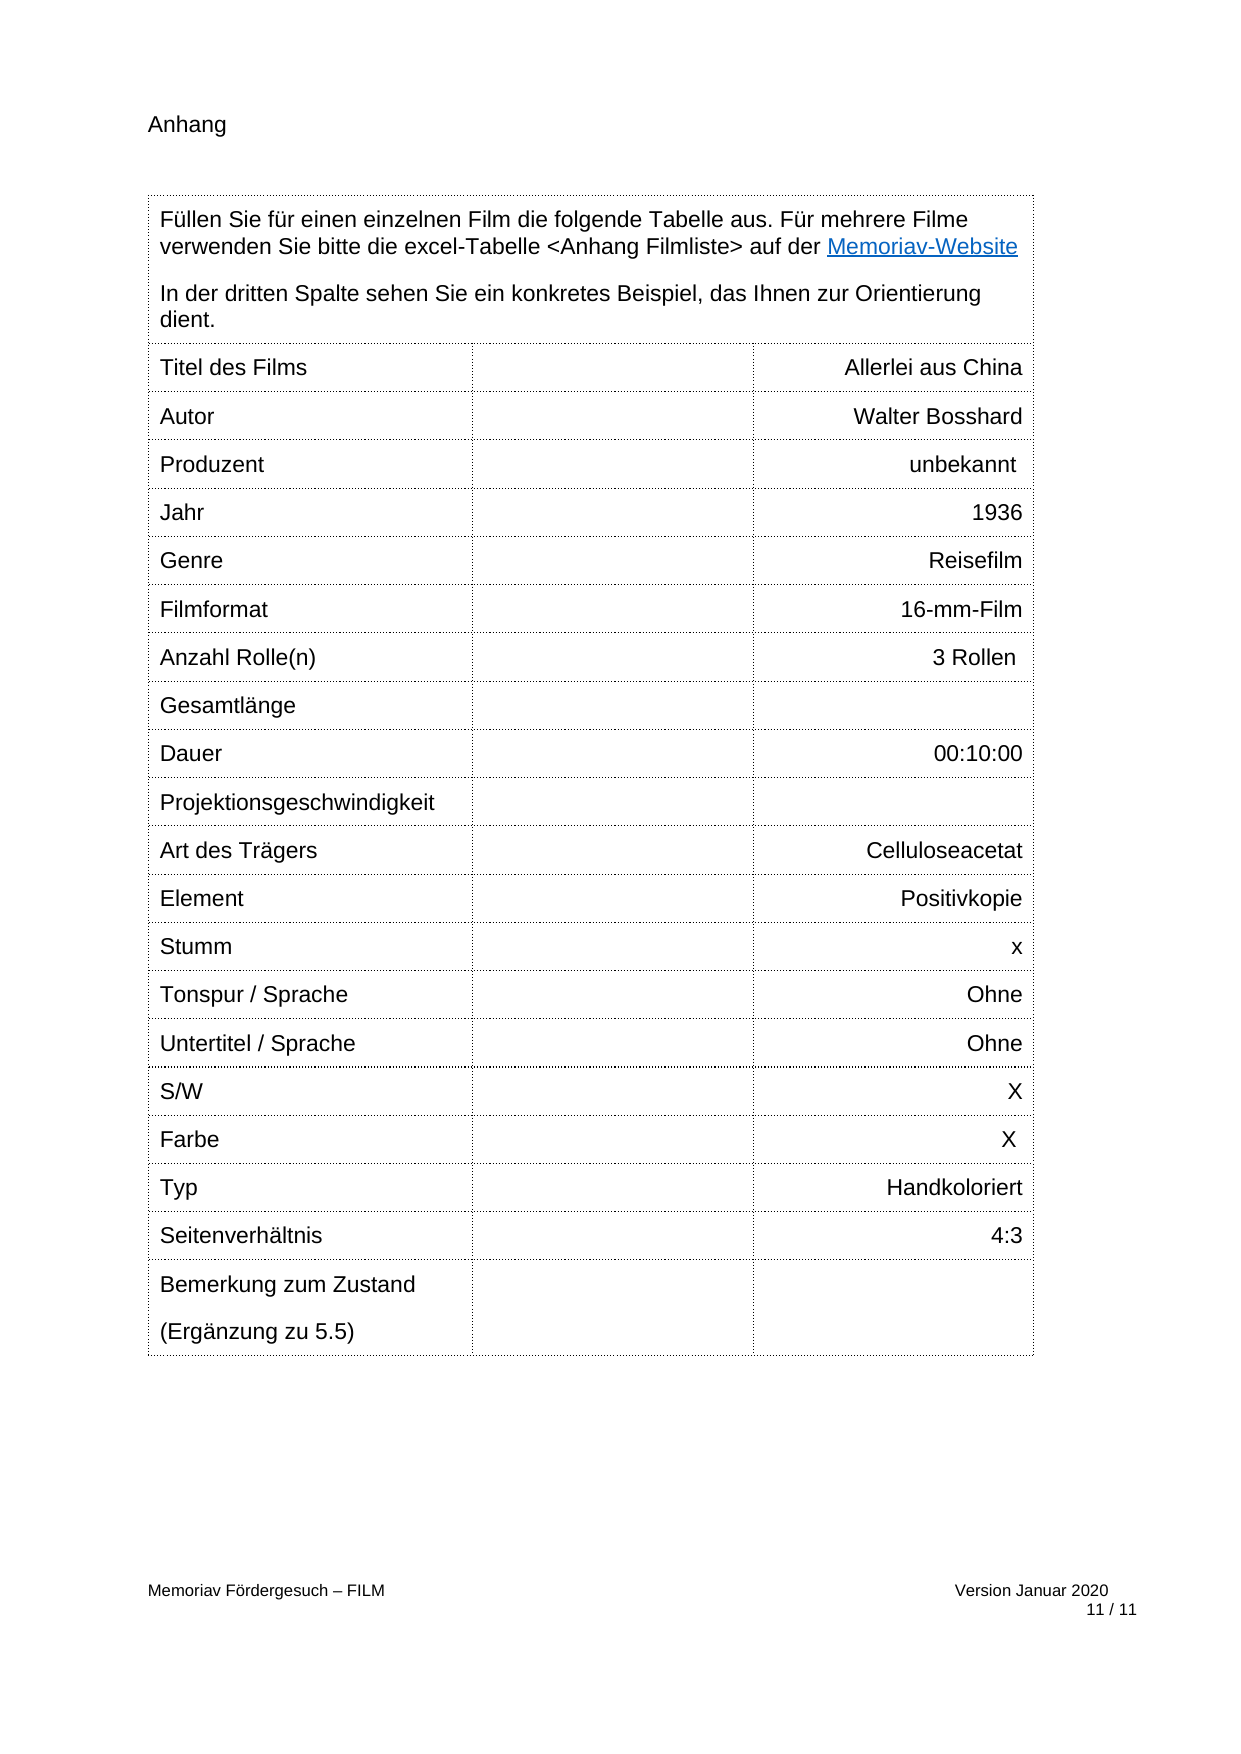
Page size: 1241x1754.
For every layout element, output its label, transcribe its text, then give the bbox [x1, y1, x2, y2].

table_cell [473, 536, 753, 584]
table_cell [473, 970, 753, 1018]
table_cell [473, 488, 753, 536]
table_cell [473, 1018, 753, 1066]
table_cell [473, 439, 753, 488]
table_cell 16-mm-Film [753, 584, 1034, 632]
table_cell Produzent [148, 439, 473, 488]
table_cell [473, 922, 753, 970]
table_cell [473, 1115, 753, 1163]
table_cell 3 Rollen [753, 632, 1034, 681]
table_cell [473, 1259, 753, 1355]
table_cell Filmformat [148, 584, 473, 632]
table_cell [473, 777, 753, 825]
table_cell Handkoloriert [753, 1163, 1034, 1211]
table_cell [473, 1066, 753, 1114]
table_cell Jahr [148, 488, 473, 536]
table_cell Untertitel / Sprache [148, 1018, 473, 1066]
table_cell x [753, 922, 1034, 970]
table_cell Positivkopie [753, 874, 1034, 922]
table_cell [473, 1211, 753, 1259]
table_cell Titel des Films [148, 343, 473, 391]
table_cell [753, 777, 1034, 825]
table_cell Stumm [148, 922, 473, 970]
table_cell Typ [148, 1163, 473, 1211]
table_cell Ohne [753, 970, 1034, 1018]
table_cell Reisefilm [753, 536, 1034, 584]
table_cell [753, 681, 1034, 729]
table_cell Genre [148, 536, 473, 584]
table_cell X [753, 1066, 1034, 1114]
table_cell Element [148, 874, 473, 922]
table_cell Seitenverhältnis [148, 1211, 473, 1259]
table_cell Dauer [148, 729, 473, 777]
table_cell [473, 584, 753, 632]
table_header Füllen Sie für einen einzelnen Film die folgende Tabelle aus. Für mehrere Filme verwenden Sie bitte die excel-Tabelle <Anhang Filmliste> auf der Memoriav-Website In der dritten Spalte sehen Sie ein konkretes Beispiel, das Ihnen zur Orientierung dient. [148, 195, 1034, 343]
table_cell [473, 391, 753, 439]
table_cell Ohne [753, 1018, 1034, 1066]
table_cell S/W [148, 1066, 473, 1114]
table_cell Farbe [148, 1115, 473, 1163]
table_cell 00:10:00 [753, 729, 1034, 777]
table_cell Projektionsgeschwindigkeit [148, 777, 473, 825]
table_cell Anzahl Rolle(n) [148, 632, 473, 681]
table_cell Autor [148, 391, 473, 439]
table_cell unbekannt [753, 439, 1034, 488]
table_cell 1936 [753, 488, 1034, 536]
table_cell Walter Bosshard [753, 391, 1034, 439]
table_cell Art des Trägers [148, 825, 473, 873]
table_cell [473, 343, 753, 391]
table_cell [473, 825, 753, 873]
table_cell [473, 874, 753, 922]
table_cell [753, 1259, 1034, 1355]
table_cell [473, 729, 753, 777]
table_cell X [753, 1115, 1034, 1163]
text Anhang [148, 111, 1140, 137]
table_cell [473, 1163, 753, 1211]
table_cell Bemerkung zum Zustand (Ergänzung zu 5.5) [148, 1259, 473, 1355]
table_cell Gesamtlänge [148, 681, 473, 729]
table_cell Allerlei aus China [753, 343, 1034, 391]
table_cell Tonspur / Sprache [148, 970, 473, 1018]
table_cell [473, 681, 753, 729]
table_cell Celluloseacetat [753, 825, 1034, 873]
table_cell [473, 632, 753, 681]
table_cell 4:3 [753, 1211, 1034, 1259]
